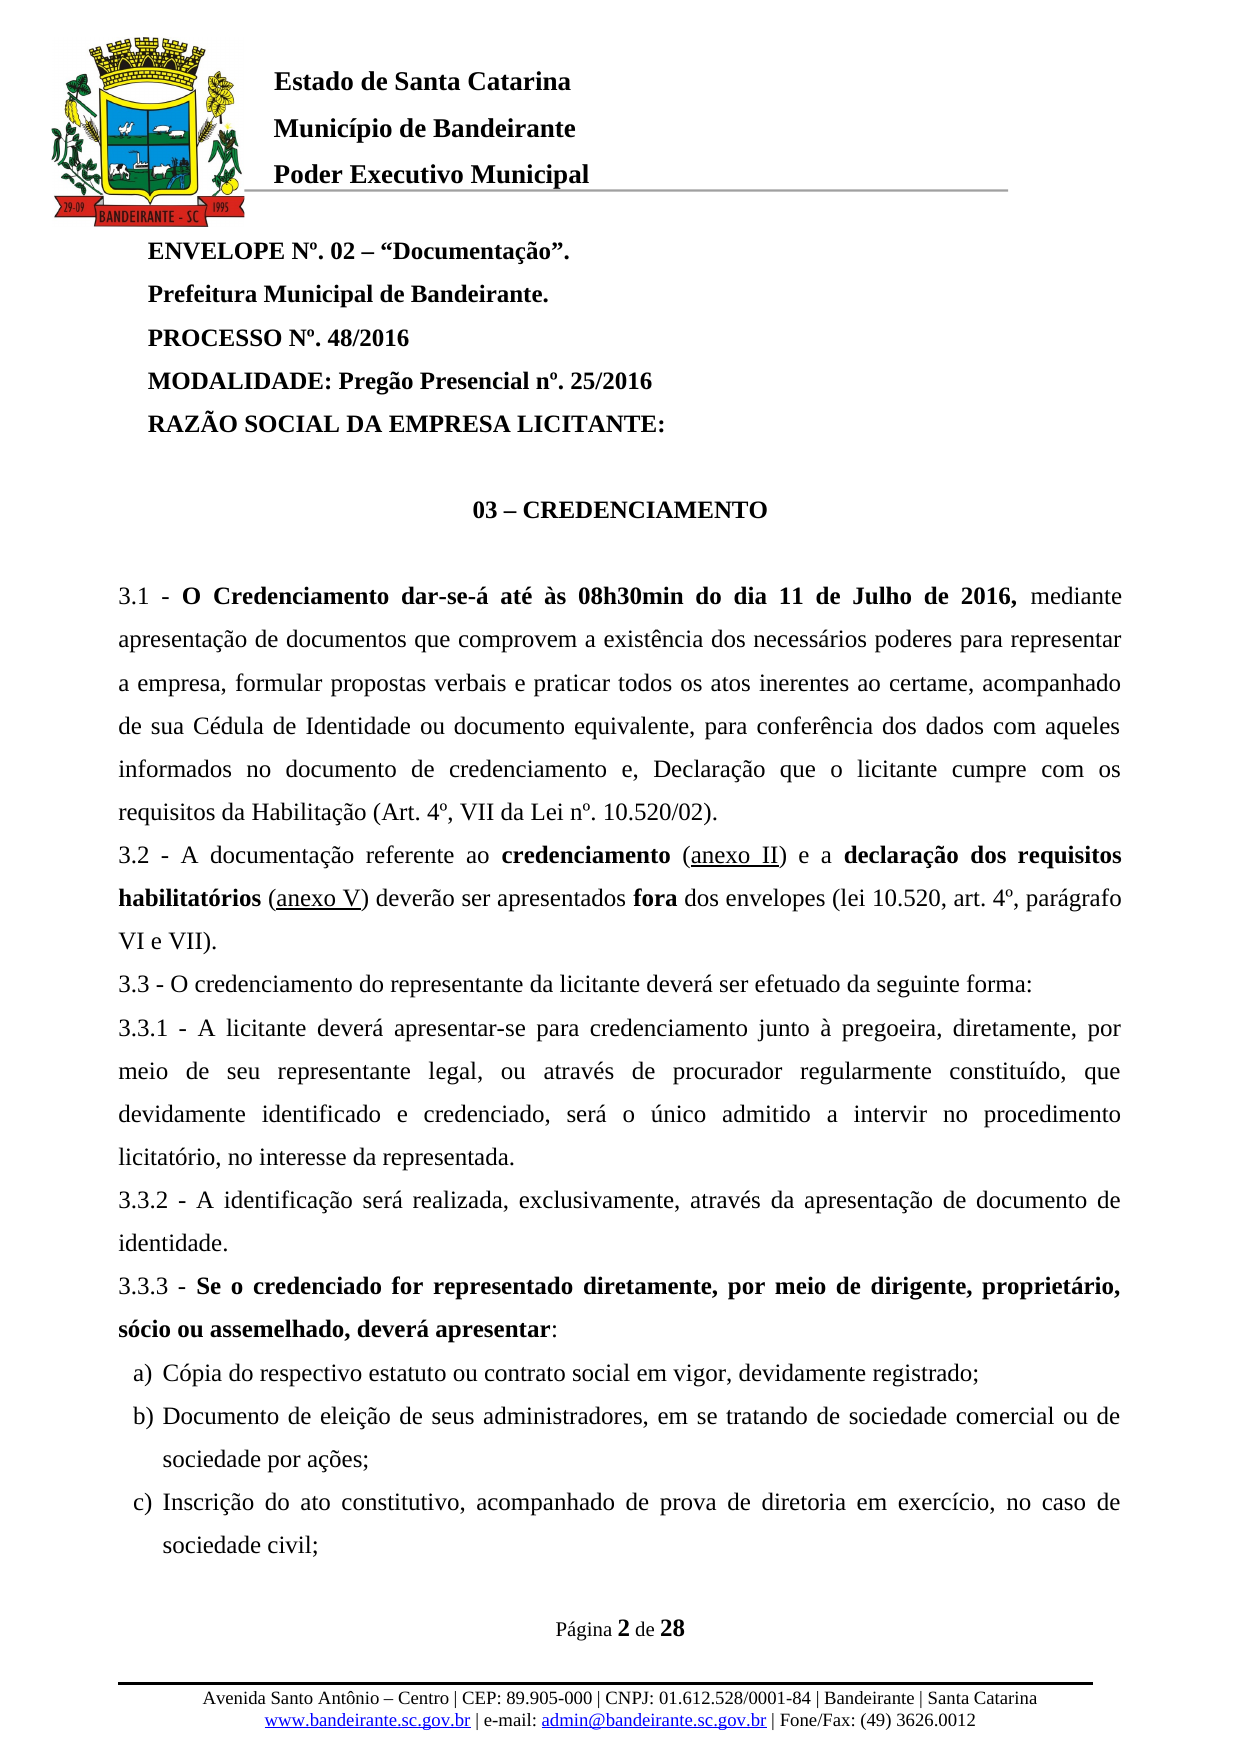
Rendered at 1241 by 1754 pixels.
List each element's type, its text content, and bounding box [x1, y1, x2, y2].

text RAZÃO SOCIAL DA EMPRESA LICITANTE: [148, 409, 1122, 438]
text 3.2 - A documentação referente ao credenciamento (anexo II) e a declaração dos requisitos habilitatórios (anexo V) deverão ser apresentados fora dos envelopes (lei 10.520, art. 4º, parágrafo VI e VII). [118, 840, 1122, 955]
text 03 – CREDENCIAMENTO [118, 495, 1122, 524]
picture [50, 37, 245, 226]
text 3.3.1 - A licitante deverá apresentar-se para credenciamento junto à pregoeira, diretamente, por meio de seu representante legal, ou através de procurador regularmente constituído, que devidamente identificado e credenciado, será o único admitido a intervir no procedimento licitatório, no interesse da representada. [118, 1013, 1122, 1171]
text MODALIDADE: Pregão Presencial nº. 25/2016 [118, 366, 1122, 394]
list Documento de eleição de seus administradores, em se tratando de sociedade comercial ou de sociedade por ações; [133, 1401, 1122, 1473]
list Cópia do respectivo estatuto ou contrato social em vigor, devidamente registrado; [133, 1358, 1122, 1386]
text ENVELOPE Nº. 02 – “Documentação”. [118, 236, 1122, 265]
text 3.1 - O Credenciamento dar-se-á até às 08h30min do dia 11 de Julho de 2016, mediante apresentação de documentos que comprovem a existência dos necessários poderes para representar a empresa, formular propostas verbais e praticar todos os atos inerentes ao certame, acompanhado de sua Cédula de Identidade ou documento equivalente, para conferência dos dados com aqueles informados no documento de credenciamento e, Declaração que o licitante cumpre com os requisitos da Habilitação (Art. 4º, VII da Lei nº. 10.520/02). [118, 581, 1122, 826]
text PROCESSO Nº. 48/2016 [118, 323, 1122, 351]
text 3.3 - O credenciamento do representante da licitante deverá ser efetuado da seguinte forma: [118, 969, 1122, 998]
text Prefeitura Municipal de Bandeirante. [118, 279, 1122, 308]
text 3.3.2 - A identificação será realizada, exclusivamente, através da apresentação de documento de identidade. [118, 1185, 1122, 1257]
list Inscrição do ato constitutivo, acompanhado de prova de diretoria em exercício, no caso de sociedade civil; [133, 1487, 1122, 1559]
text 3.3.3 - Se o credenciado for representado diretamente, por meio de dirigente, proprietário, sócio ou assemelhado, deverá apresentar: [118, 1271, 1122, 1343]
